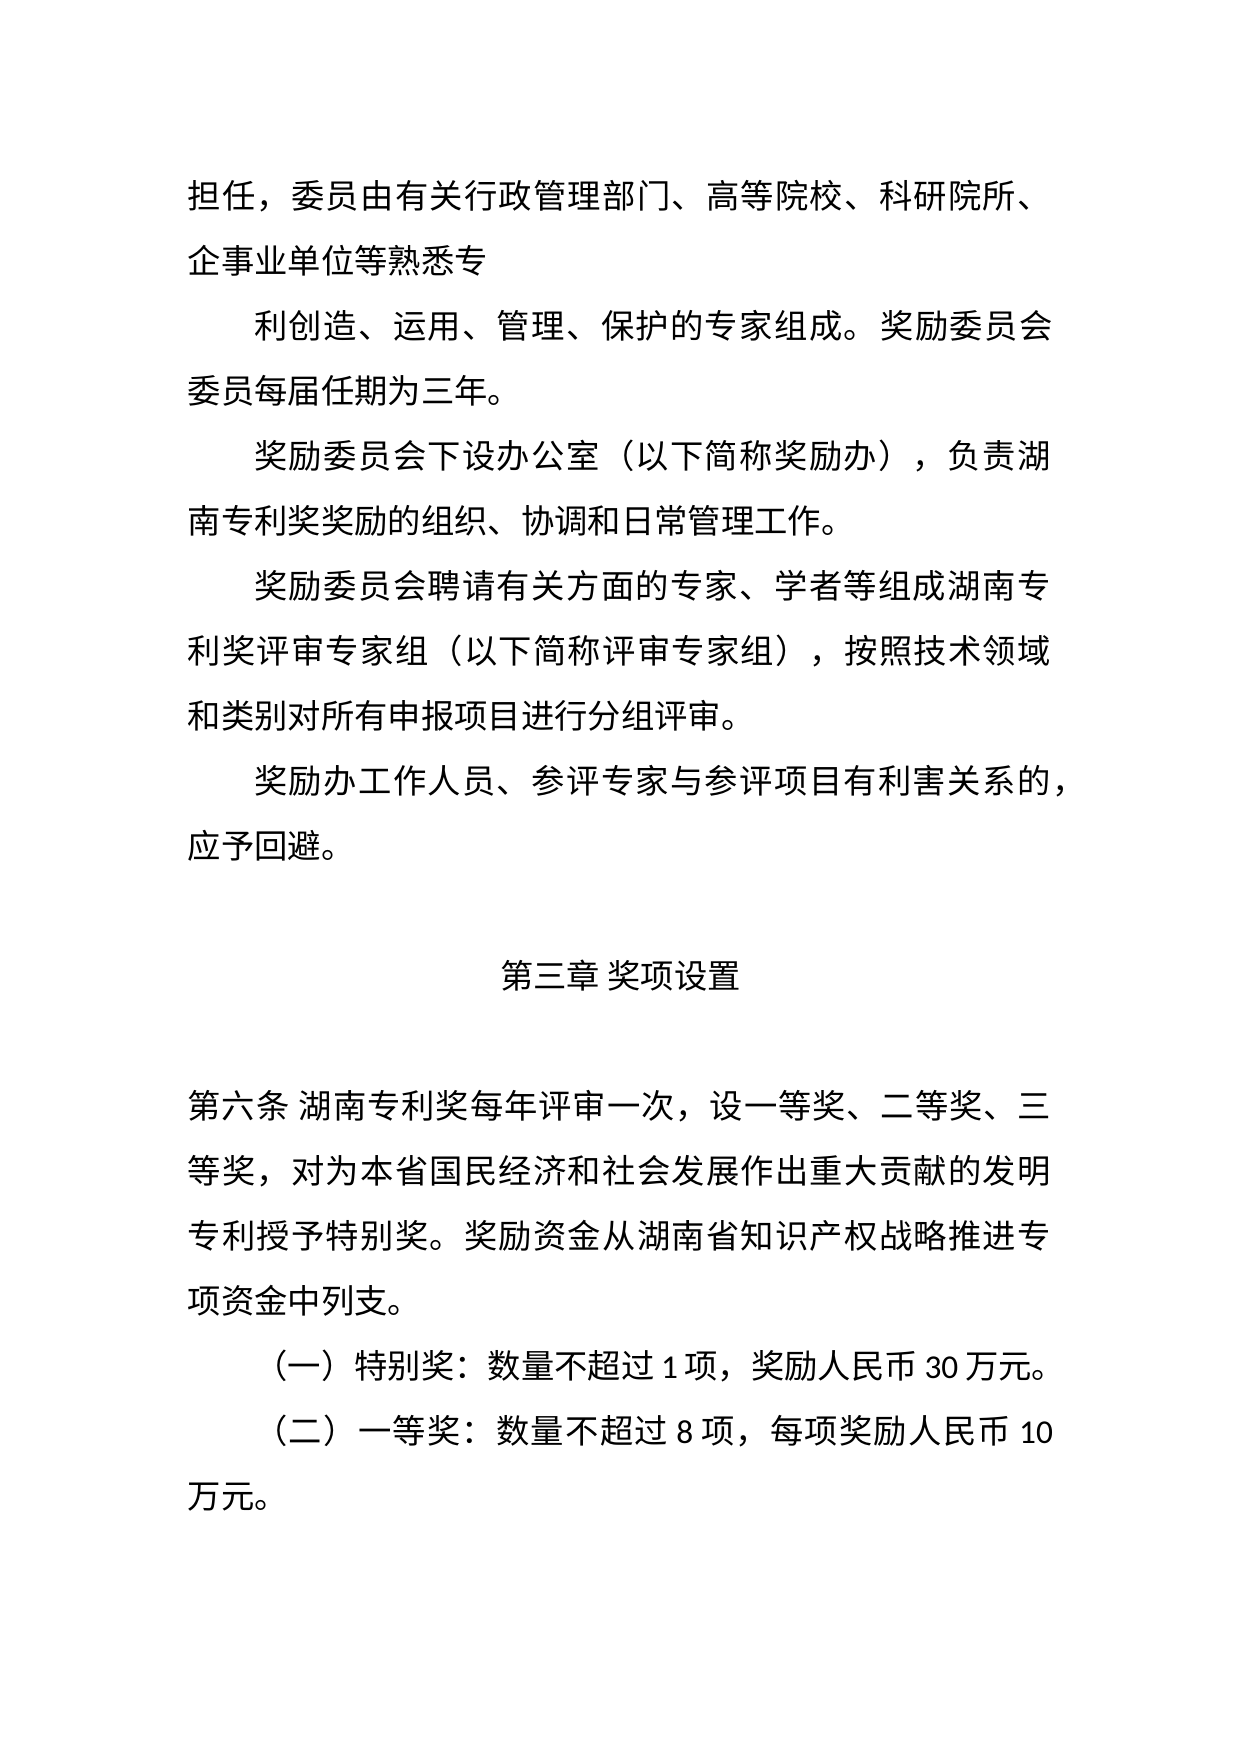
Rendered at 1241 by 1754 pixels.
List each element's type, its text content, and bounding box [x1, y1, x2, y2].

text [187, 162, 1053, 292]
text 奖励委员会下设办公室（以下简称奖励办），负责湖南专利奖奖励的组织、协调和日常管理工作。 [187, 422, 1053, 552]
text 奖励委员会聘请有关方面的专家、学者等组成湖南专利奖评审专家组（以下简称评审专家组），按照技术领域和类别对所有申报项目进行分组评审。 [187, 552, 1053, 747]
text 利创造、运用、管理、保护的专家组成。奖励委员会委员每届任期为三年。 [187, 292, 1053, 422]
text （一）特别奖：数量不超过1项，奖励人民币30万元。 [187, 1332, 1053, 1397]
text 奖励办工作人员、参评专家与参评项目有利害关系的，应予回避。 [187, 747, 1053, 877]
text 第三章 奖项设置 [187, 942, 1053, 1007]
text 第六条 湖南专利奖每年评审一次，设一等奖、二等奖、三等奖，对为本省国民经济和社会发展作出重大贡献的发明专利授予特别奖。奖励资金从湖南省知识产权战略推进专项资金中列支。 [187, 1007, 1053, 1332]
text （二）一等奖：数量不超过8项，每项奖励人民币10万元。 [187, 1397, 1053, 1527]
